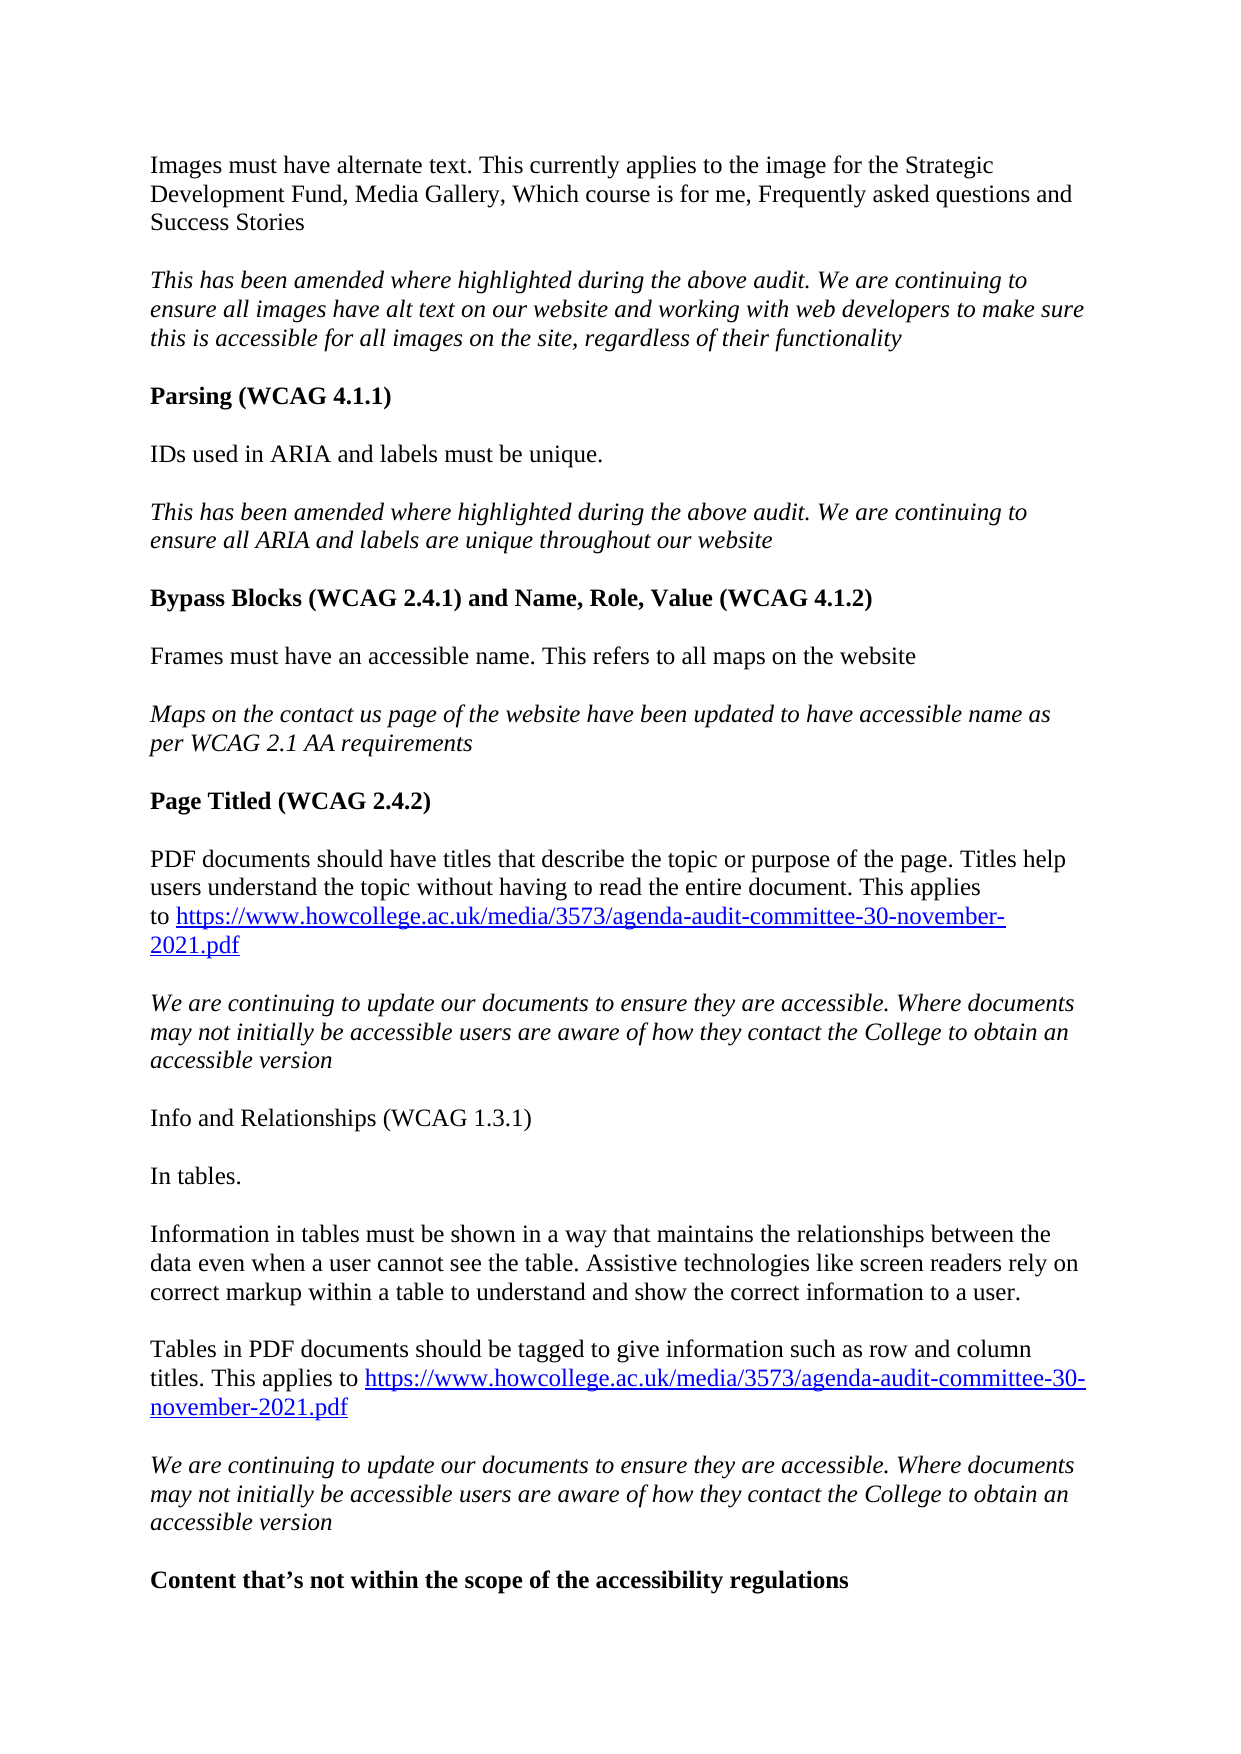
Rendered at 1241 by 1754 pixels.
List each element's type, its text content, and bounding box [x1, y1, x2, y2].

text Maps on the contact us page of the website have been updated to have accessible name as per WCAG 2.1 AA requirements [150, 699, 1090, 757]
text This has been amended where highlighted during the above audit. We are continuing to ensure all ARIA and labels are unique throughout our website [150, 497, 1090, 554]
text Images must have alternate text. This currently applies to the image for the Strategic Development Fund, Media Gallery, Which course is for me, Frequently asked questions and Success Stories [150, 150, 1090, 236]
text This has been amended where highlighted during the above audit. We are continuing to ensure all images have alt text on our website and working with web developers to make sure this is accessible for all images on the site, regardless of their functionality [150, 265, 1090, 352]
text Bypass Blocks (WCAG 2.4.1) and Name, Role, Value (WCAG 4.1.2) [150, 583, 1090, 612]
text PDF documents should have titles that describe the topic or purpose of the page. Titles help users understand the topic without having to read the entire document. This applies to https://www.howcollege.ac.uk/media/3573/agenda-audit-committee-30-november-2021.pdf [150, 844, 1090, 959]
text Info and Relationships (WCAG 1.3.1) [150, 1103, 1090, 1132]
text Content that’s not within the scope of the accessibility regulations [150, 1565, 1090, 1594]
text Page Titled (WCAG 2.4.2) [150, 786, 1090, 814]
text In tables. [150, 1161, 1090, 1190]
text Parsing (WCAG 4.1.1) [150, 381, 1090, 409]
text Information in tables must be shown in a way that maintains the relationships between the data even when a user cannot see the table. Assistive technologies like screen readers rely on correct markup within a table to understand and show the correct information to a user. [150, 1219, 1090, 1305]
text Frames must have an accessible name. This refers to all maps on the website [150, 641, 1090, 670]
text Tables in PDF documents should be tagged to give information such as row and column titles. This applies to https://www.howcollege.ac.uk/media/3573/agenda-audit-committee-30-november-2021.pdf [150, 1334, 1090, 1421]
text IDs used in ARIA and labels must be unique. [150, 439, 1090, 467]
text We are continuing to update our documents to ensure they are accessible. Where documents may not initially be accessible users are aware of how they contact the College to obtain an accessible version [150, 988, 1090, 1074]
text We are continuing to update our documents to ensure they are accessible. Where documents may not initially be accessible users are aware of how they contact the College to obtain an accessible version [150, 1450, 1090, 1536]
